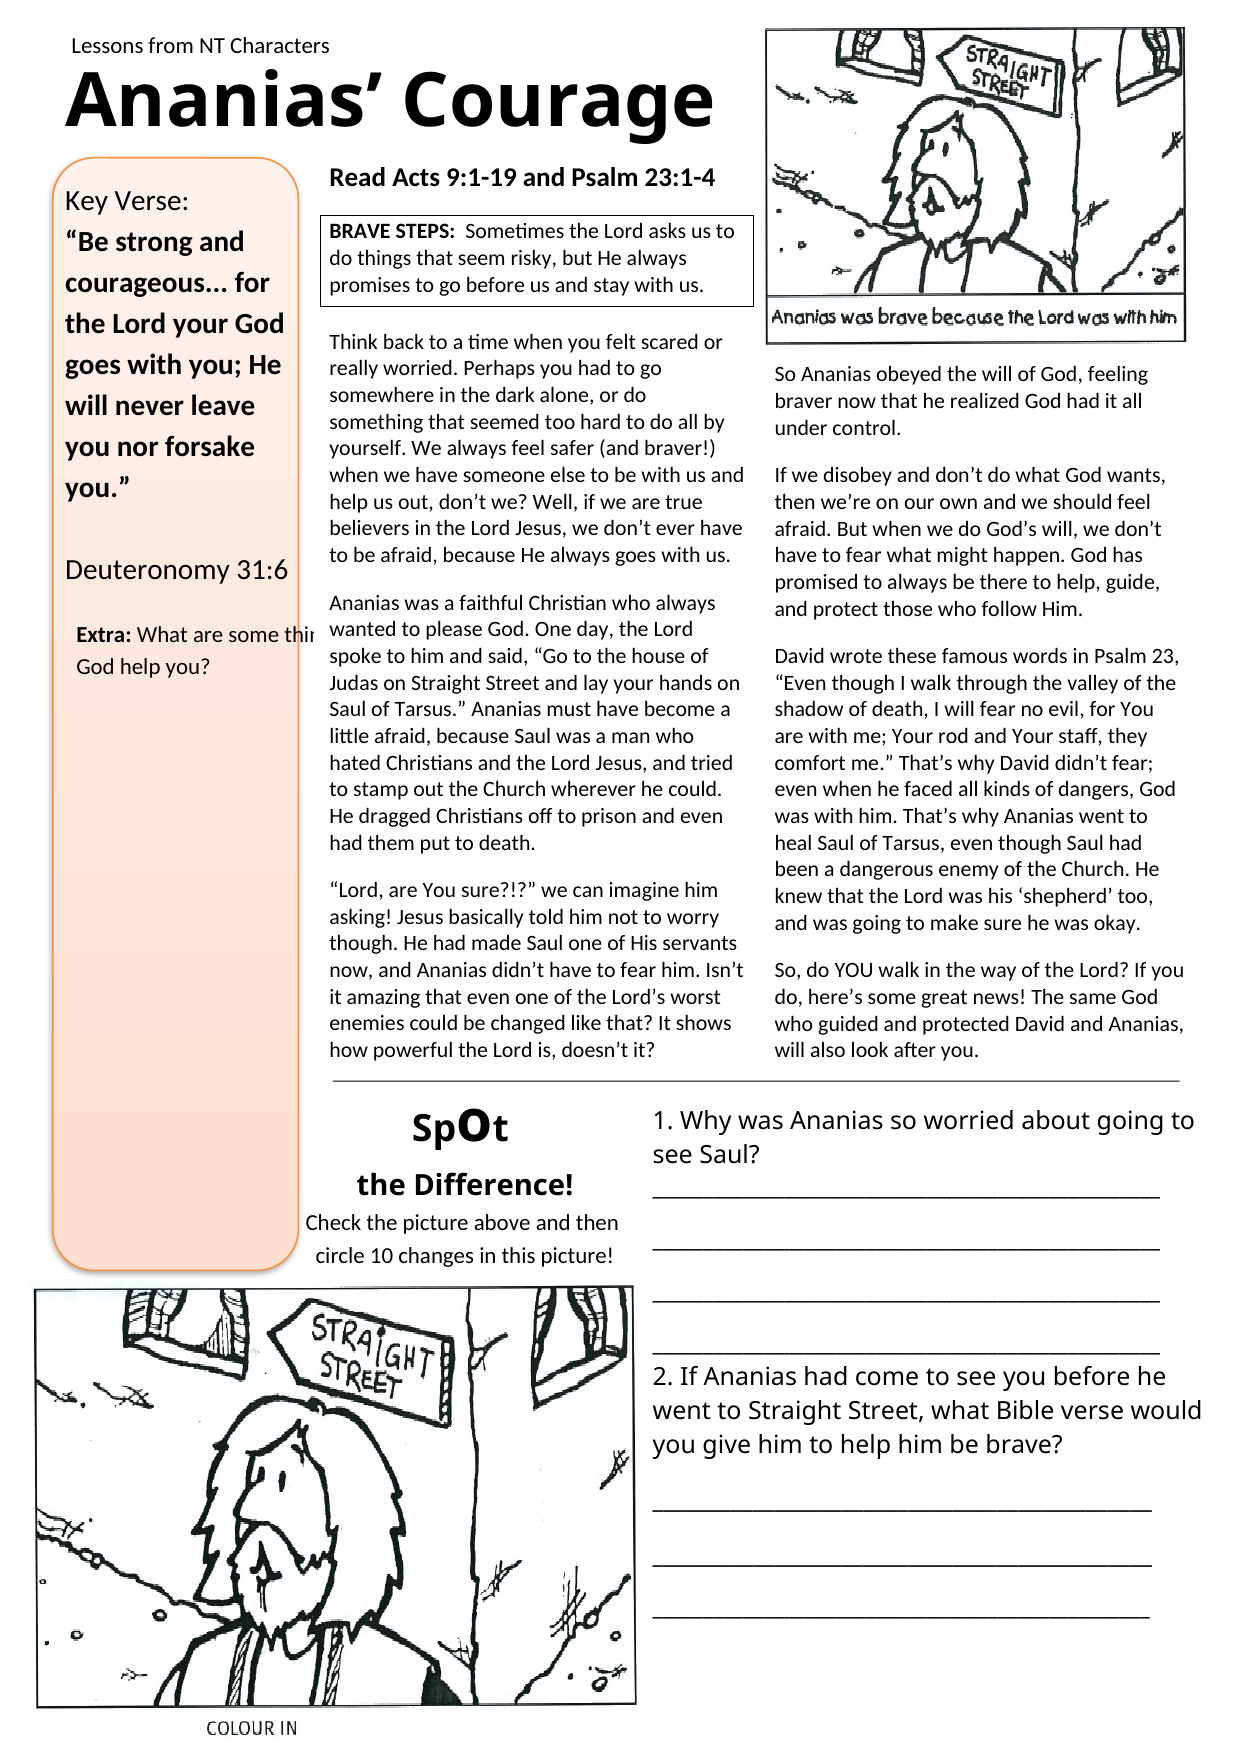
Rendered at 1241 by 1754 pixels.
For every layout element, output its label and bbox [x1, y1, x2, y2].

picture [759, 23, 1191, 353]
picture [29, 1279, 640, 1744]
